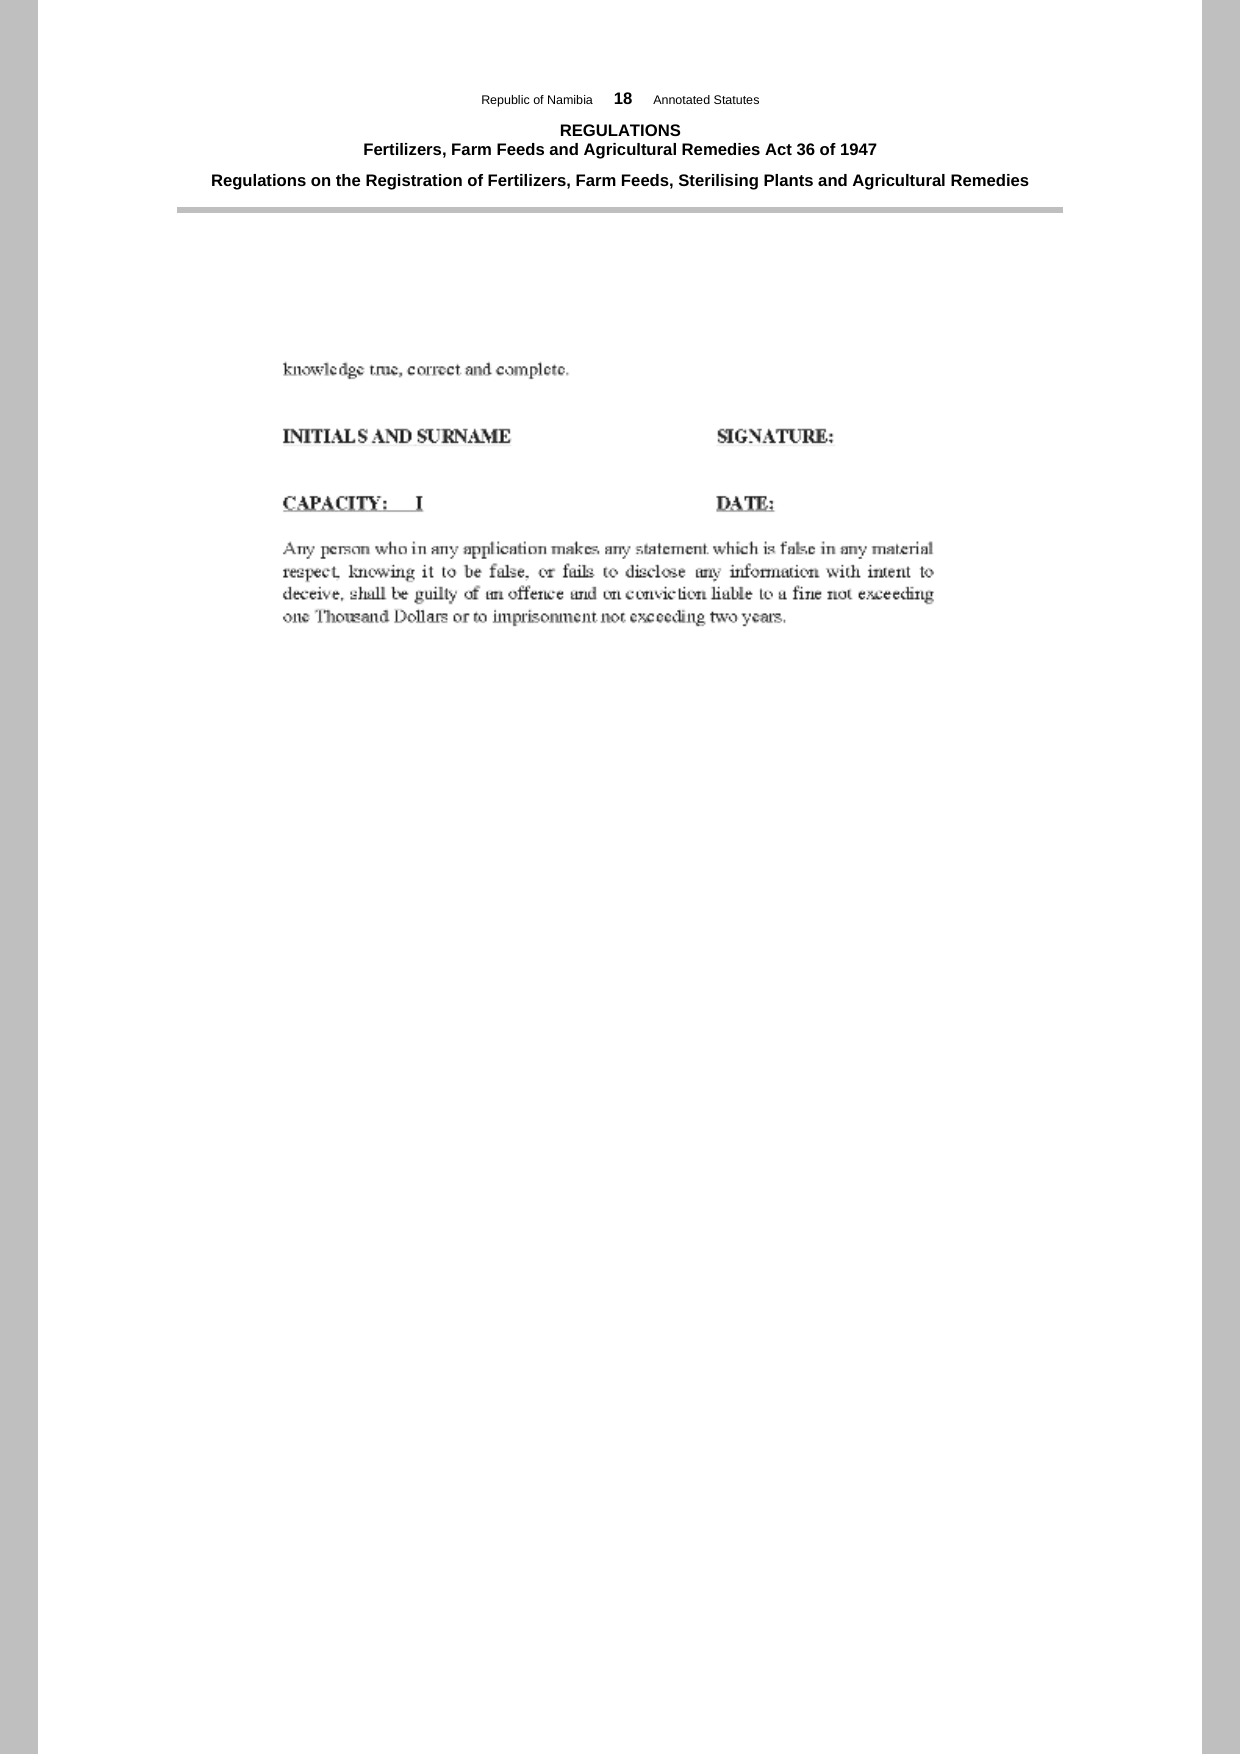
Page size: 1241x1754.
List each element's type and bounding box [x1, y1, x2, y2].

picture [235, 265, 1005, 1666]
